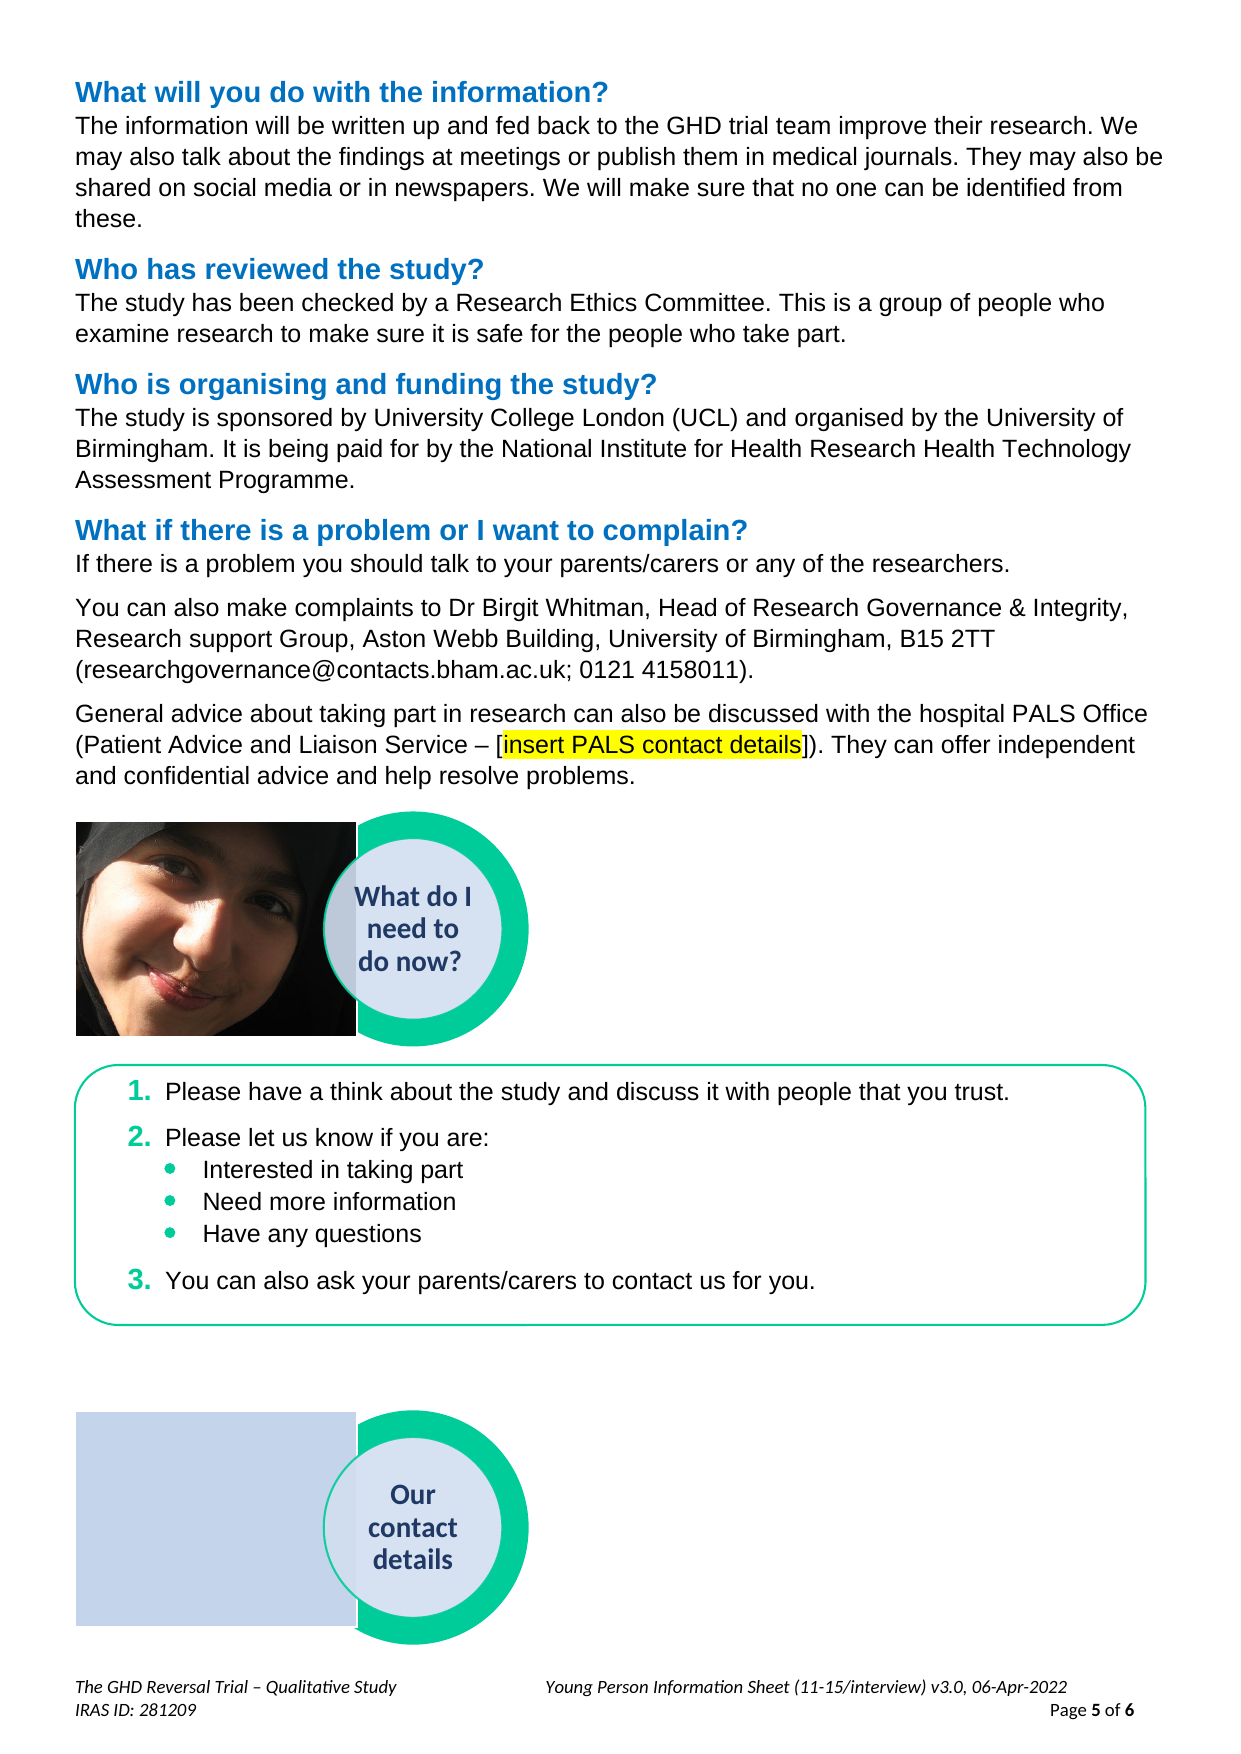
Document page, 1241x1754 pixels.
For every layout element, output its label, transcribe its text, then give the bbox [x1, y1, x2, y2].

text You can also make complaints to Dr Birgit Whitman, Head of Research Governance & Integrity, Research support Group, Aston Webb Building, University of Birmingham, B15 2TT (researchgovernance@contacts.bham.ac.uk; 0121 4158011). [75, 593, 1165, 684]
list Have any questions [165, 1219, 1165, 1249]
list Interested in taking part [165, 1155, 1165, 1185]
list Please let us know if you are: [127, 1119, 1165, 1153]
text Who is organising and funding the study? [75, 367, 1165, 400]
text If there is a problem you should talk to your parents/carers or any of the researchers. [75, 549, 1165, 578]
text The information will be written up and fed back to the GHD trial team improve their research. We may also talk about the findings at meetings or publish them in medical journals. They may also be shared on social media or in newspapers. We will make sure that no one can be identified from these. [75, 111, 1165, 233]
picture [76, 822, 356, 1036]
text The study has been checked by a Research Ethics Committee. This is a group of people who examine research to make sure it is safe for the people who take part. [75, 288, 1165, 348]
text The study is sponsored by University College London (UCL) and organised by the University of Birmingham. It is being paid for by the National Institute for Health Research Health Technology Assessment Programme. [75, 403, 1165, 494]
list Need more information [165, 1187, 1165, 1217]
text What if there is a problem or I want to complain? [75, 513, 1165, 546]
text What will you do with the information? [75, 75, 1165, 108]
text General advice about taking part in research can also be discussed with the hospital PALS Office (Patient Advice and Liaison Service – [insert PALS contact details]). They can offer independent and confidential advice and help resolve problems. [75, 699, 1165, 790]
text Who has reviewed the study? [75, 252, 1165, 286]
list Please have a think about the study and discuss it with people that you trust. [127, 1073, 1165, 1106]
list You can also ask your parents/carers to contact us for you. [127, 1262, 1165, 1296]
